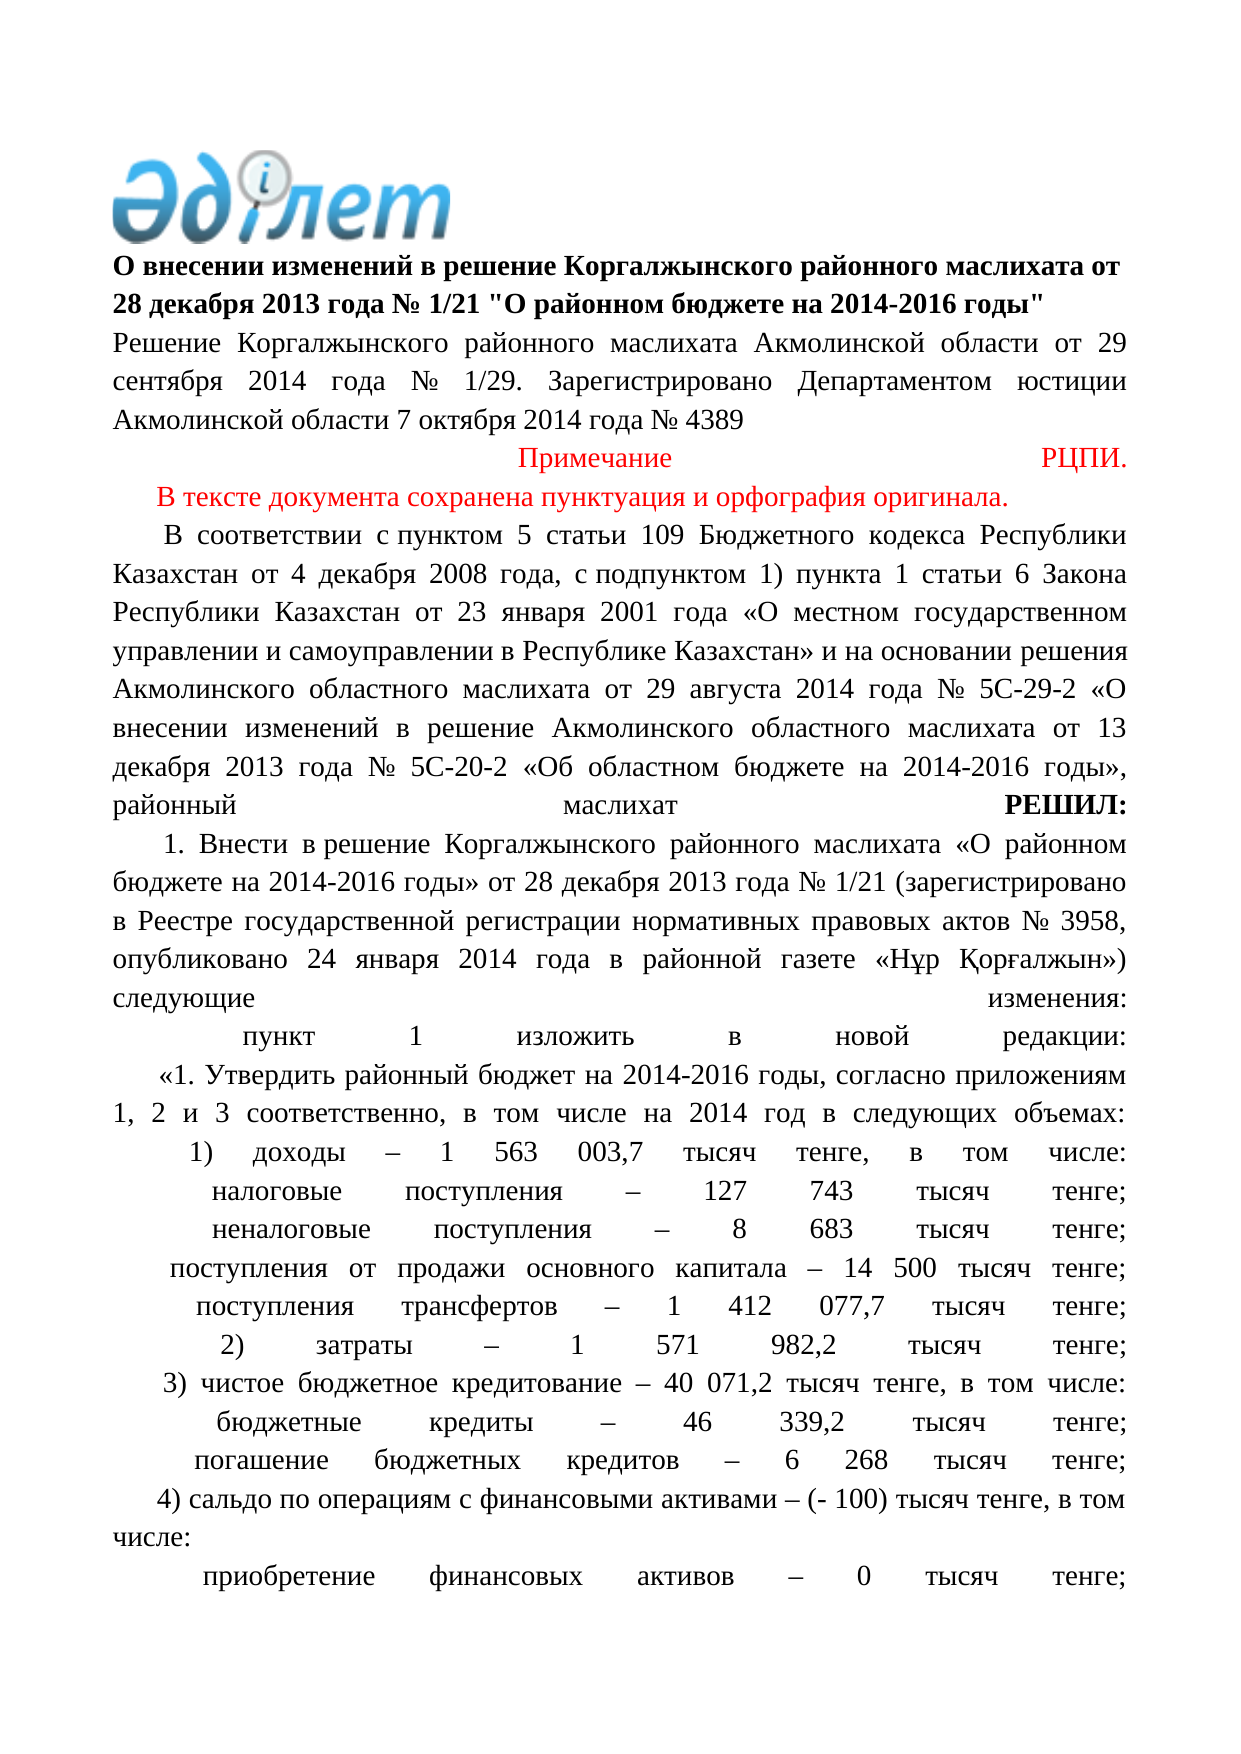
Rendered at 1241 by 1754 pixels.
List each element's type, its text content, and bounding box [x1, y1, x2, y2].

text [112, 517, 1128, 1592]
picture [112, 150, 451, 244]
text О внесении изменений в решение Коргалжынского районного маслихата от 28 декабря 2013 года № 1/21 "О районном бюджете на 2014-2016 годы" [112, 248, 1128, 320]
text Решение Коргалжынского районного маслихата Акмолинской области от 29 сентября 2014 года № 1/29. Зарегистрировано Департаментом юстиции Акмолинской области 7 октября 2014 года № 4389 [112, 325, 1128, 435]
text Примечание РЦПИ. В тексте документа сохранена пунктуация и орфография оригинала. [112, 440, 1128, 512]
